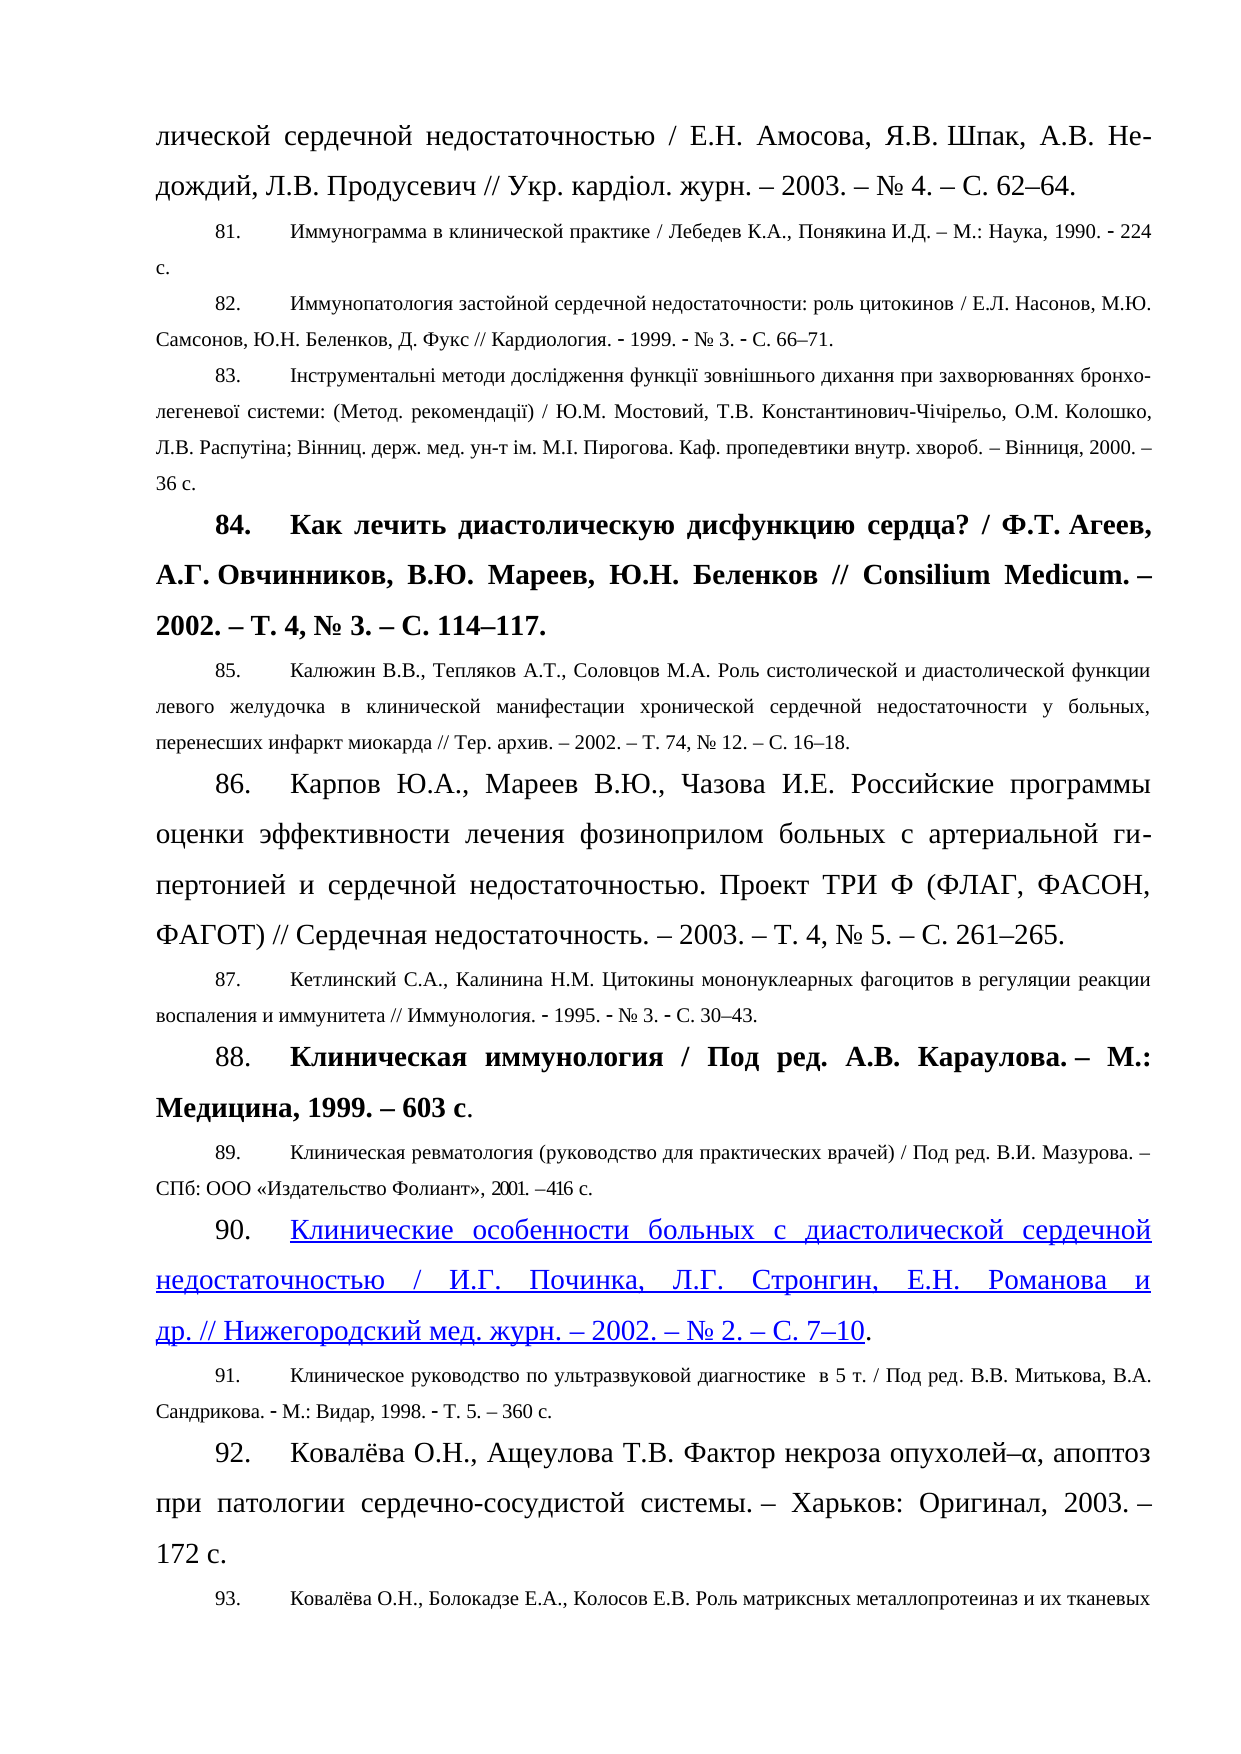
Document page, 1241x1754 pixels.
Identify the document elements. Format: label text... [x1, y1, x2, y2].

list Клиническая иммунология / Под ред. А.В. Караулова. – М.: Медицина, 1999. – 603 c. [156, 1039, 1152, 1123]
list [156, 118, 1152, 202]
list Кетлинский С.А., Калинина Н.М. Цитокины мононуклеарных фагоцитов в регуляции реакции воспаления и иммунитета // Иммунология. 1995. № 3. С. 30–43. [156, 967, 1152, 1027]
list Иммунопатология застойной сердечной недостаточности: роль цитокинов / Е.Л. Насонов, М.Ю. Самсонов, Ю.Н. Беленков, Д. Фукс // Кардиология. 1999. № 3. С. 66–71. [156, 291, 1152, 351]
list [156, 1586, 1152, 1610]
list Карпов Ю.А., Мареев В.Ю., Чазова И.Е. Российские программы оценки эффективности лечения фозиноприлом больных с артериальной гипертонией и сердечной недостаточностью. Проект ТРИ Ф (ФЛАГ, ФАСОН, ФАГОТ) // Сердечная недостаточность. – 2003. – Т. 4, № 5. – С. 261–265. [156, 766, 1152, 951]
list Калюжин В.В., Тепляков А.Т., Соловцов М.А. Роль систолической и диастолической функции левого желудочка в клинической манифестации хронической сердечной недостаточности у больных, перенесших инфаркт миокарда // Тер. архив. – 2002. – Т. 74, № 12. – С. 16–18. [156, 658, 1152, 754]
list Клиническое руководство по ультразвуковой диагностике в 5 т. / Под ред. В.В. Митькова, В.А. Сандрикова. М.: Видар, 1998. Т. 5. – 360 с. [156, 1363, 1152, 1423]
list Иммунограмма в клинической практике / Лебедев К.А., Понякина И.Д. – М.: Наука, 1990. 224 с. [156, 219, 1152, 279]
list Клиническая ревматология (руководство для практических врачей) / Под ред. В.И. Мазурова. – СПб: ООО «Издательство Фолиант», 2001. – 416 с. [156, 1140, 1152, 1200]
list Клинические особенности больных с диастолической сердечной недостаточностью / И.Г. Починка, Л.Г. Стронгин, Е.Н. Романова и др. // Нижегородский мед. журн. – 2002. – № 2. – С. 7–10. [156, 1212, 1152, 1346]
list Ковалёва О.Н., Ащеулова Т.В. Фактор некроза опухолей–α, апоптоз при патологии сердечно-сосудистой системы. – Харьков: Оригинал, 2003. – 172 с. [156, 1435, 1152, 1569]
list Как лечить диастолическую дисфункцию сердца? / Ф.Т. Агеев, А.Г. Овчинников, В.Ю. Мареев, Ю.Н. Беленков // Consilium Medicum. – 2002. – Т. 4, № 3. – С. 114–117. [156, 507, 1152, 641]
list Інструментальні методи дослідження функції зовнішнього дихання при захворюваннях бронхо-легеневої системи: (Метод. рекомендації) / Ю.М. Мостовий, Т.В. Константинович-Чічірельо, О.М. Колошко, Л.В. Распутіна; Вінниц. держ. мед. ун-т ім. М.І. Пирогова. Каф. пропедевтики внутр. хвороб. – Вінниця, 2000. – 36 с. [156, 363, 1152, 495]
